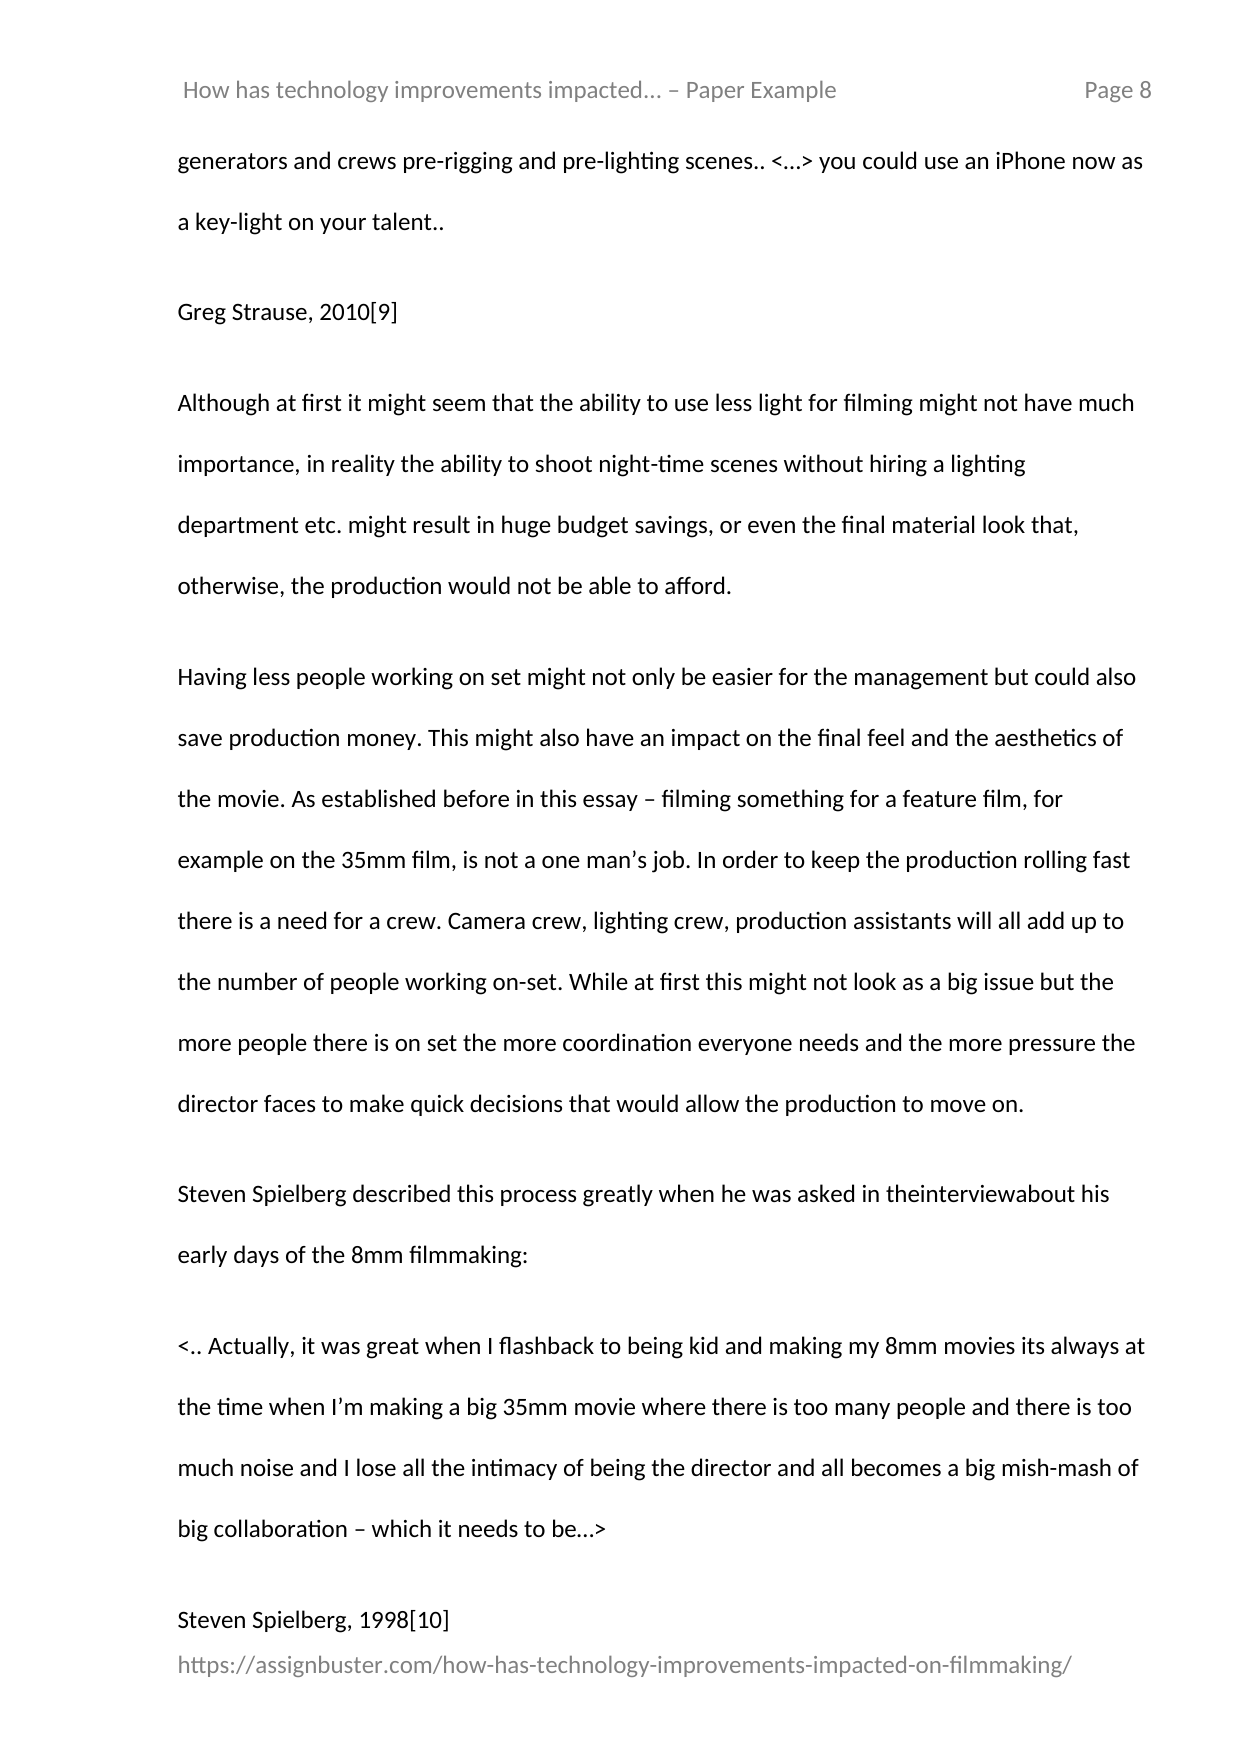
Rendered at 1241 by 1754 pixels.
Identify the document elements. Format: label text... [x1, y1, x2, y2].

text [177, 145, 1152, 237]
text Having less people working on set might not only be easier for the management but could also save production money. This might also have an impact on the final feel and the aesthetics of the movie. As established before in this essay – filming something for a feature film, for example on the 35mm film, is not a one man’s job. In order to keep the production rolling fast there is a need for a crew. Camera crew, lighting crew, production assistants will all add up to the number of people working on-set. While at first this might not look as a big issue but the more people there is on set the more coordination everyone needs and the more pressure the director faces to make quick decisions that would allow the production to move on. [177, 661, 1152, 1118]
text Greg Strause, 2010[9] [177, 297, 1152, 327]
text <.. Actually, it was great when I flashback to being kid and making my 8mm movies its always at the time when I’m making a big 35mm movie where there is too many people and there is too much noise and I lose all the intimacy of being the director and all becomes a big mish-mash of big collaboration – which it needs to be…> [177, 1330, 1152, 1544]
text Steven Spielberg described this process greatly when he was asked in theinterviewabout his early days of the 8mm filmmaking: [177, 1178, 1152, 1270]
text Although at first it might seem that the ability to use less light for filming might not have much importance, in reality the ability to shoot night-time scenes without hiring a lighting department etc. might result in huge budget savings, or even the final material look that, otherwise, the production would not be able to afford. [177, 387, 1152, 601]
text Steven Spielberg, 1998[10] [177, 1604, 1152, 1634]
